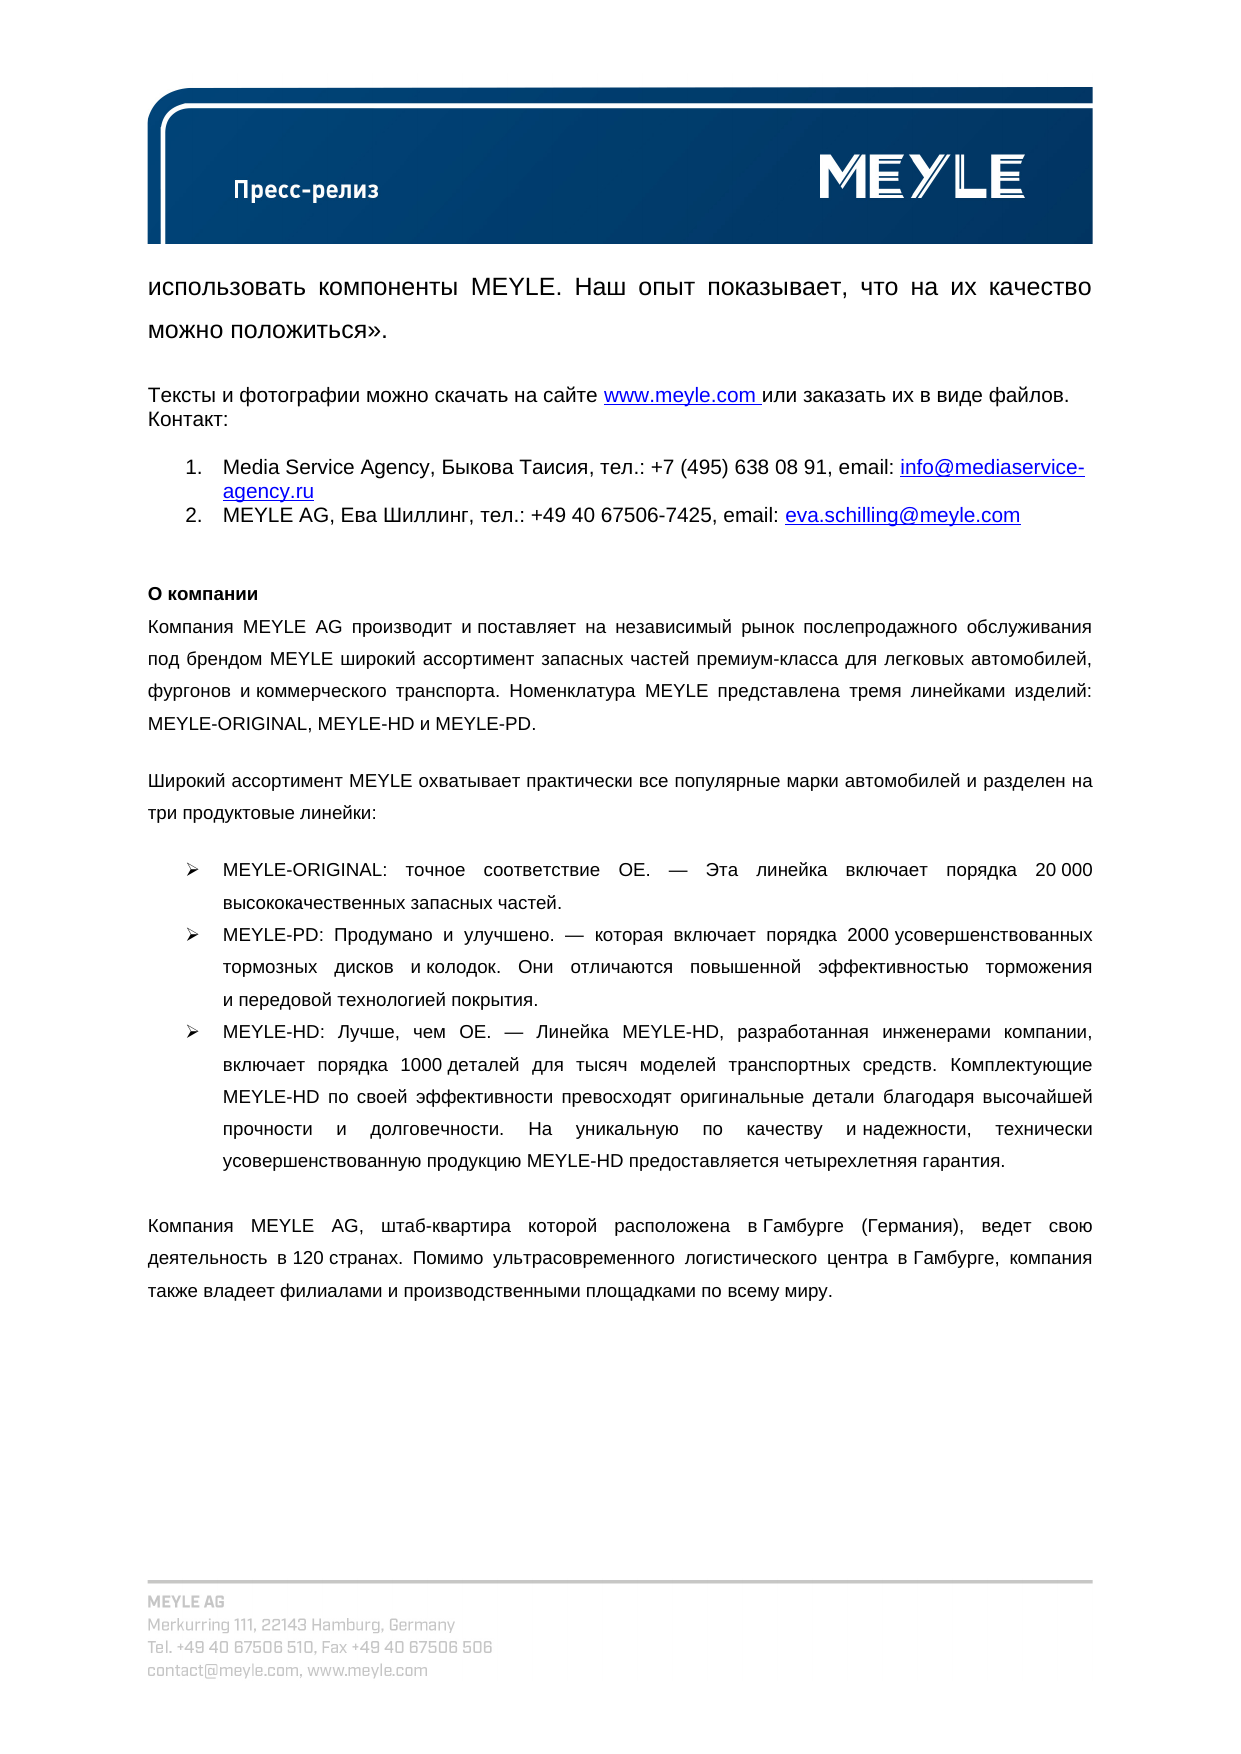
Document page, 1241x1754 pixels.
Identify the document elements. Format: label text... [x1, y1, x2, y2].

list MEYLE-HD: Лучше, чем OE. — Линейка MEYLE-HD, разработанная инженерами компании, включает порядка 1000 деталей для тысяч моделей транспортных средств. Комплектующие MEYLE-HD по своей эффективности превосходят оригинальные детали благодаря высочайшей прочности и долговечности. На уникальную по качеству и надежности, технически усовершенствованную продукцию MEYLE-HD предоставляется четырехлетняя гарантия. [185, 1021, 1093, 1172]
text Компания MEYLE AG, штаб-квартира которой расположена в Гамбурге (Германия), ведет свою деятельность в 120 странах. Помимо ультрасовременного логистического центра в Гамбурге, компания также владеет филиалами и производственными площадками по всему миру. [148, 1215, 1093, 1301]
list MEYLE-PD: Продумано и улучшено. — которая включает порядка 2000 усовершенствованных тормозных дисков и колодок. Они отличаются повышенной эффективностью торможения и передовой технологией покрытия. [185, 924, 1093, 1010]
text Тексты и фотографии можно скачать на сайте www.meyle.com или заказать их в виде файлов. Контакт: [148, 383, 1093, 431]
text Компания MEYLE AG производит и поставляет на независимый рынок послепродажного обслуживания под брендом MEYLE широкий ассортимент запасных частей премиум-класса для легковых автомобилей, фургонов и коммерческого транспорта. Номенклатура MEYLE представлена тремя линейками изделий: MEYLE-ORIGINAL, MEYLE-HD и MEYLE-PD. [148, 616, 1093, 734]
text Широкий ассортимент MEYLE охватывает практически все популярные марки автомобилей и разделен на три продуктовые линейки: [148, 770, 1093, 823]
text использовать компоненты MEYLE. Наш опыт показывает, что на их качество можно положиться». [148, 272, 1093, 344]
picture [147, 73, 1093, 244]
text О компании [148, 583, 1093, 605]
list MEYLE AG, Ева Шиллинг, тел.: +49 40 67506-7425, email: eva.schilling@meyle.com [185, 503, 1093, 527]
list Media Service Agency, Быкова Таисия, тел.: +7 (495) 638 08 91, email: info@mediaservice-agency.ru [185, 455, 1093, 503]
picture [147, 1578, 1093, 1681]
list MEYLE-ORIGINAL: точное соответствие OE. — Эта линейка включает порядка 20 000 высококачественных запасных частей. [185, 859, 1093, 913]
